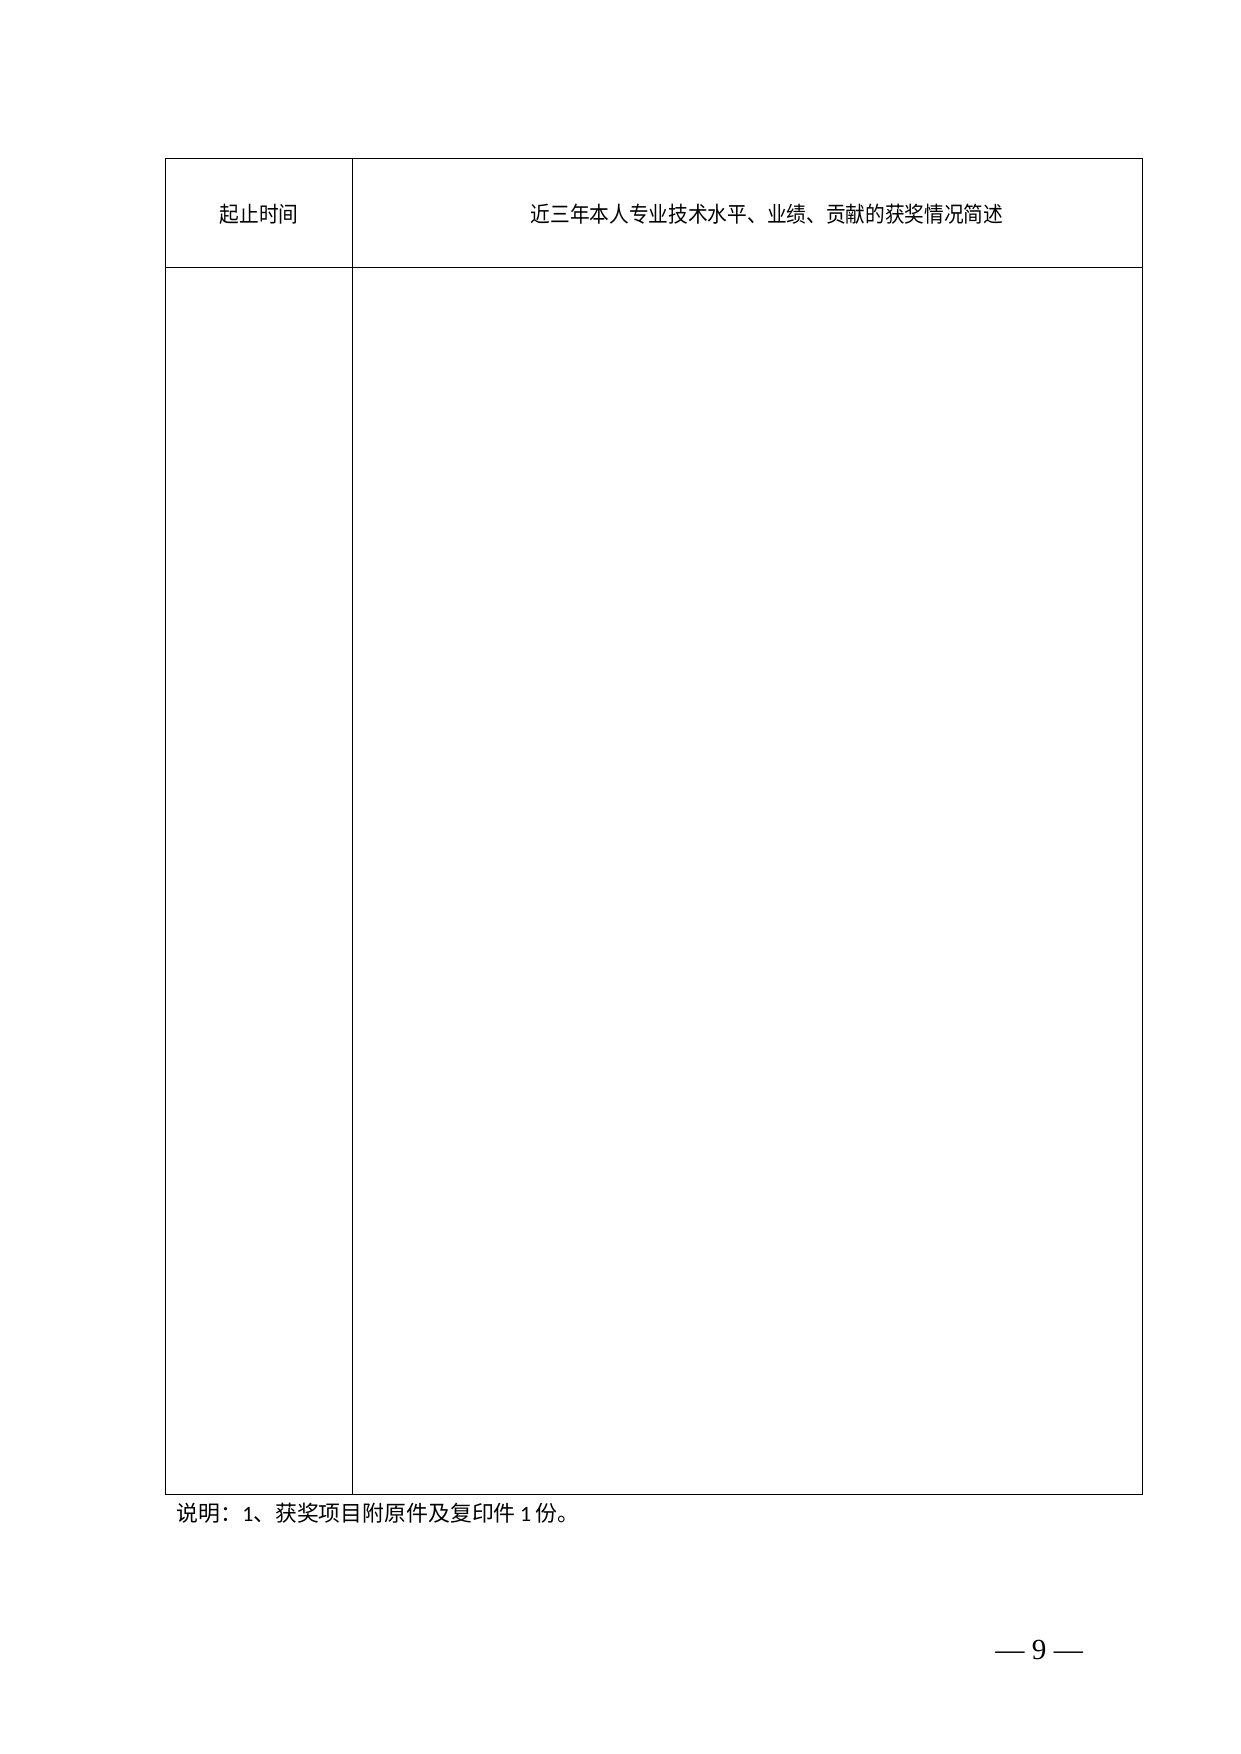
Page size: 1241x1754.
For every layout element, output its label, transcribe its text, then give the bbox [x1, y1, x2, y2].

table_cell [353, 268, 1142, 1494]
table_header 起止时间 [166, 159, 352, 267]
table_header 近三年本人专业技术水平、业绩、贡献的获奖情况简述 [353, 159, 1142, 267]
table_cell [166, 268, 352, 1494]
text 说明：1、获奖项目附原件及复印件1份。 [165, 1495, 1104, 1528]
